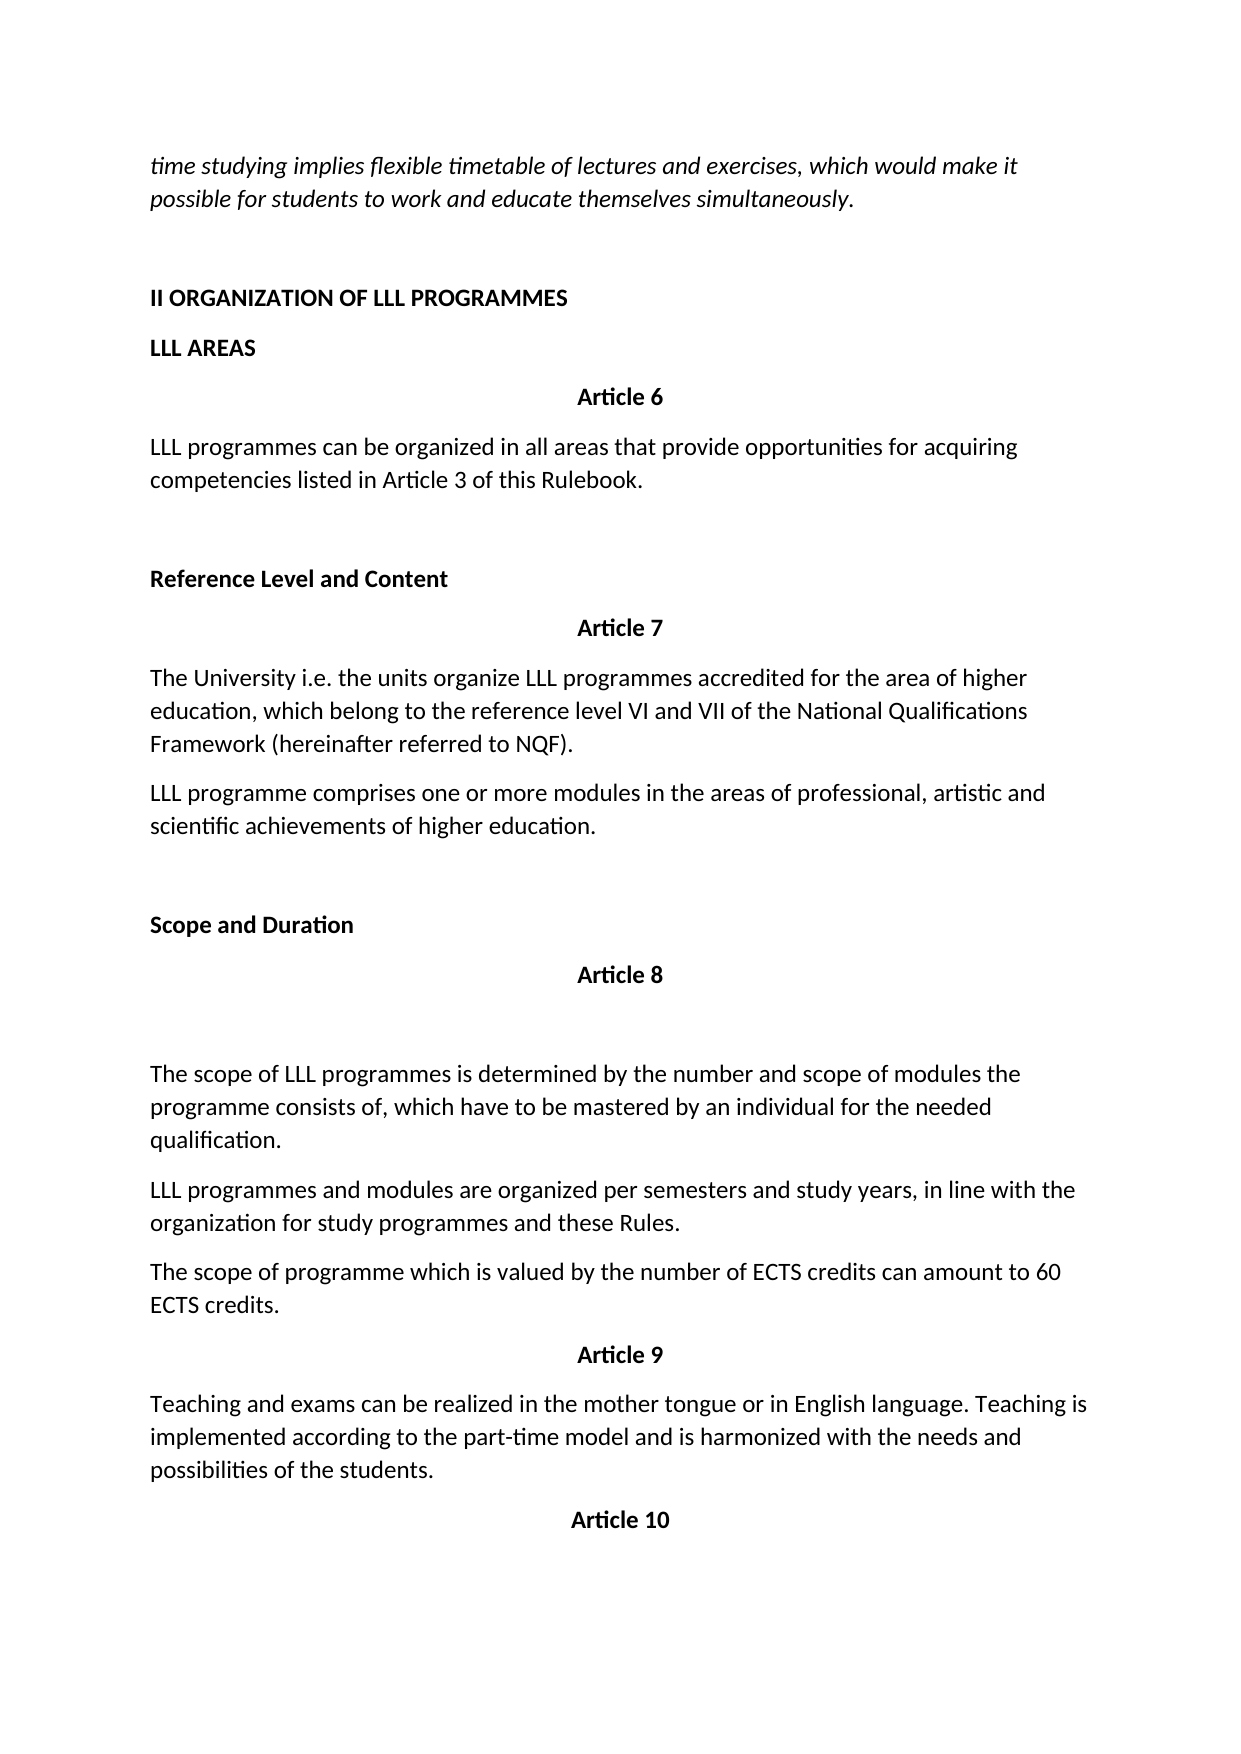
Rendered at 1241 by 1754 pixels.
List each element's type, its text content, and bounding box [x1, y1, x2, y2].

text Reference Level and Content [150, 563, 1090, 593]
text LLL programmes can be organized in all areas that provide opportunities for acquiring competencies listed in Article 3 of this Rulebook. [150, 431, 1090, 494]
text Teaching and exams can be realized in the mother tongue or in English language. Teaching is implemented according to the part-time model and is harmonized with the needs and possibilities of the students. [150, 1388, 1090, 1485]
text The scope of programme which is valued by the number of ECTS credits can amount to 60 ECTS credits. [150, 1256, 1090, 1320]
text II ORGANIZATION OF LLL PROGRAMMES [150, 282, 1090, 313]
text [150, 150, 1090, 213]
text Scope and Duration [150, 909, 1090, 940]
text LLL programmes and modules are organized per semesters and study years, in line with the organization for study programmes and these Rules. [150, 1174, 1090, 1237]
text LLL AREAS [150, 332, 1090, 362]
text Article 6 [150, 381, 1090, 412]
text Article 7 [150, 612, 1090, 643]
text The University i.e. the units organize LLL programmes accredited for the area of higher education, which belong to the reference level VI and VII of the National Qualifications Framework (hereinafter referred to NQF). [150, 662, 1090, 758]
text LLL programme comprises one or more modules in the areas of professional, artistic and scientific achievements of higher education. [150, 777, 1090, 841]
text Article 9 [150, 1339, 1090, 1369]
text Article 10 [150, 1504, 1090, 1534]
text Article 8 [150, 959, 1090, 990]
text The scope of LLL programmes is determined by the number and scope of modules the programme consists of, which have to be mastered by an individual for the needed qualification. [150, 1058, 1090, 1155]
